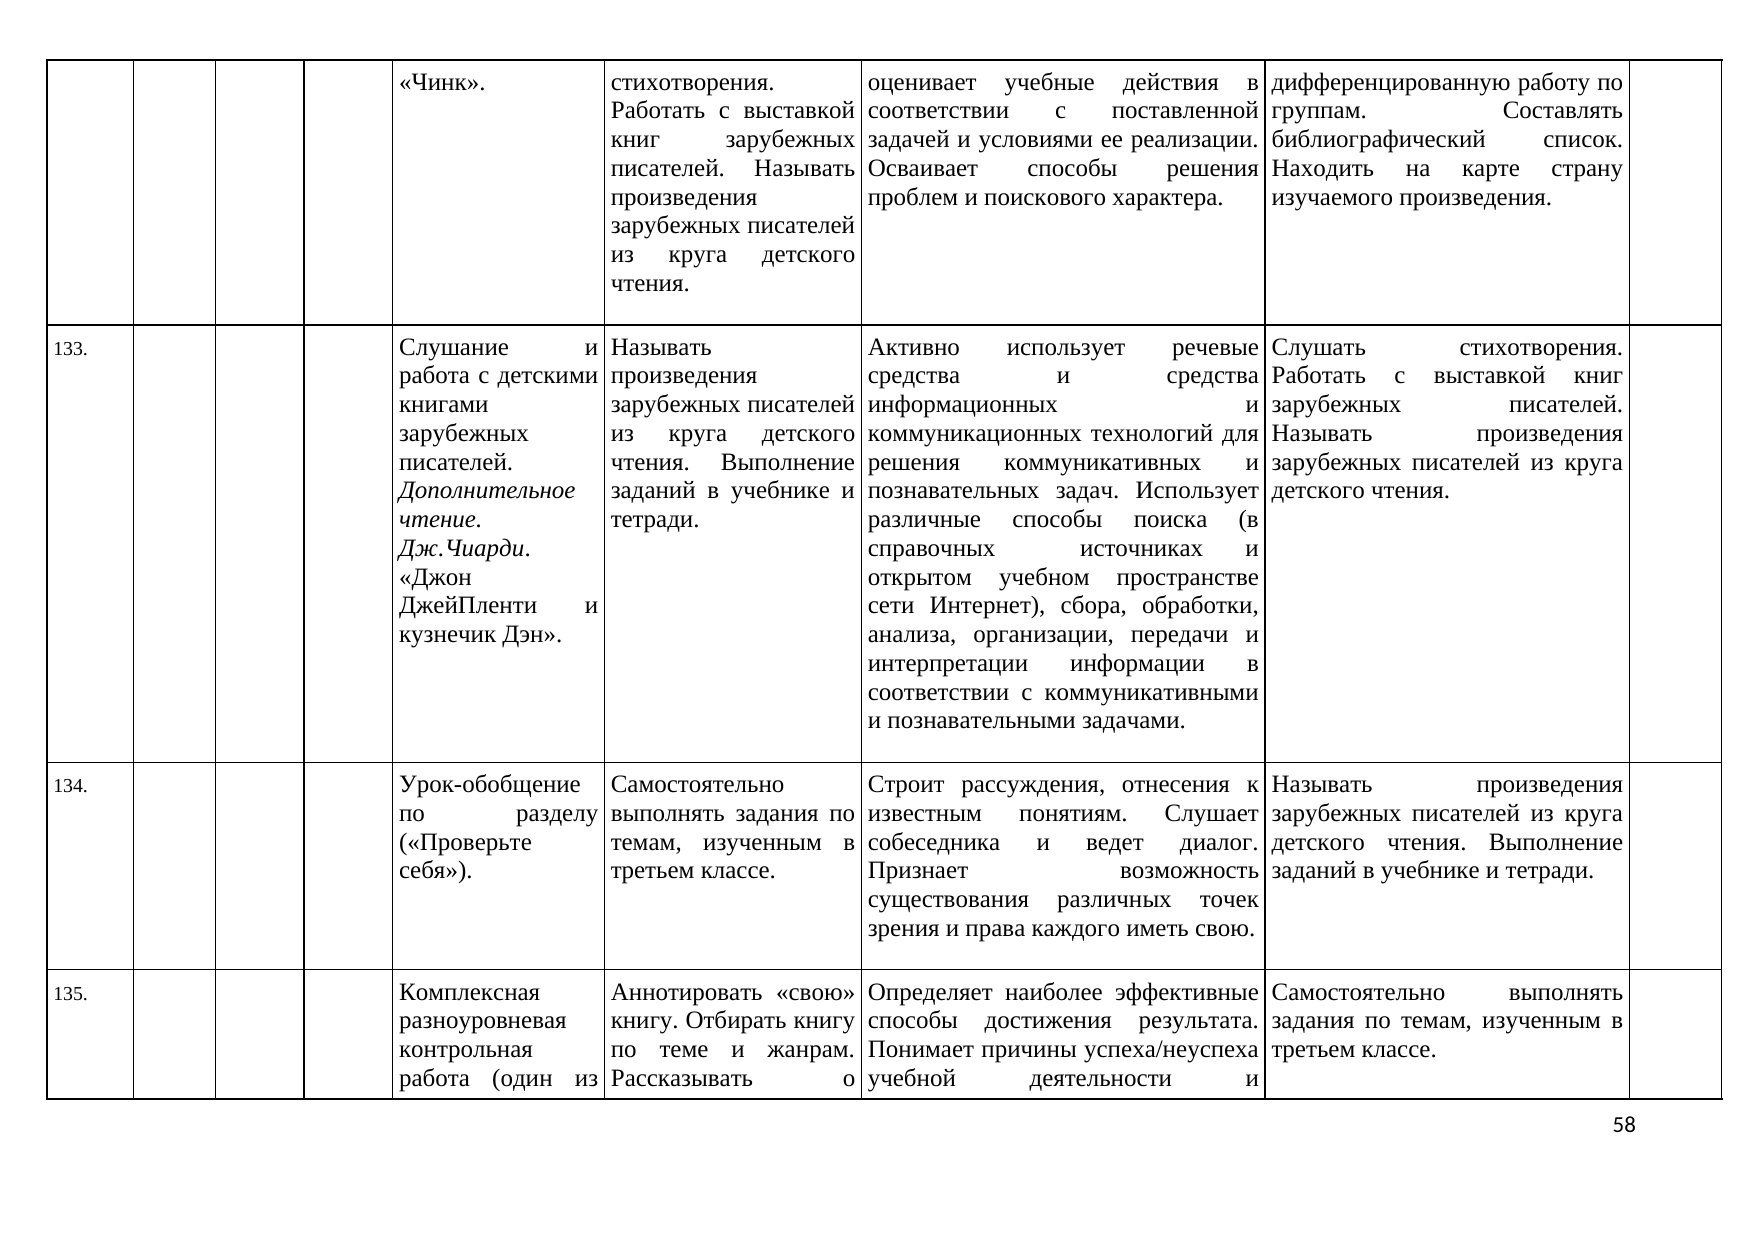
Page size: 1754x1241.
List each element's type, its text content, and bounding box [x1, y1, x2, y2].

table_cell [1266, 970, 1629, 1098]
table_cell Активно использует речевые средства и средства информационных и коммуникационных технологий для решения коммуникативных и познавательных задач. Использует различные способы поиска (в справочных источниках и открытом учебном пространстве сети Интернет), сбора, обработки, анализа, организации, передачи и интерпретации информации в соответствии с коммуникативными и познавательными задачами. [862, 326, 1264, 761]
table_cell [216, 61, 303, 324]
table_cell [134, 763, 215, 969]
table_cell [305, 326, 392, 761]
table_cell Урок-обобщение по разделу («Проверьте себя»). [393, 763, 604, 969]
table_cell Называть произведения зарубежных писателей из круга детского чтения. Выполнение заданий в учебнике и тетради. [1266, 763, 1629, 969]
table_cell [393, 970, 604, 1098]
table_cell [605, 61, 861, 324]
table_cell [134, 326, 215, 761]
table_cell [862, 61, 1264, 324]
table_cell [862, 970, 1264, 1098]
table_cell [216, 326, 303, 761]
table_cell [305, 61, 392, 324]
table_cell [1630, 61, 1721, 324]
table_cell [1630, 763, 1721, 969]
table_cell [216, 970, 303, 1098]
table_cell [48, 61, 133, 324]
table_cell [48, 326, 133, 761]
table_cell Называть произведения зарубежных писателей из круга детского чтения. Выполнение заданий в учебнике и тетради. [605, 326, 861, 761]
table_cell Строит рассуждения, отнесения к известным понятиям. Слушает собеседника и ведет диалог. Признает возможность существования различных точек зрения и права каждого иметь свою. [862, 763, 1264, 969]
table_cell [305, 970, 392, 1098]
table_cell [305, 763, 392, 969]
table_cell [48, 763, 133, 969]
table_cell [134, 61, 215, 324]
table_cell Самостоятельно выполнять задания по темам, изученным в третьем классе. [605, 763, 861, 969]
table_cell Слушание и работа с детскими книгами зарубежных писателей. Дополнительное чтение. Дж.Чиарди. «Джон ДжейПленти и кузнечик Дэн». [393, 326, 604, 761]
table_cell [1630, 970, 1721, 1098]
table_cell Слушать стихотворения. Работать с выставкой книг зарубежных писателей. Называть произведения зарубежных писателей из круга детского чтения. [1266, 326, 1629, 761]
table_cell [1630, 326, 1721, 761]
table_cell [48, 970, 133, 1098]
table_cell [134, 970, 215, 1098]
table_cell [216, 763, 303, 969]
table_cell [605, 970, 861, 1098]
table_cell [393, 61, 604, 324]
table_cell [1266, 61, 1629, 324]
